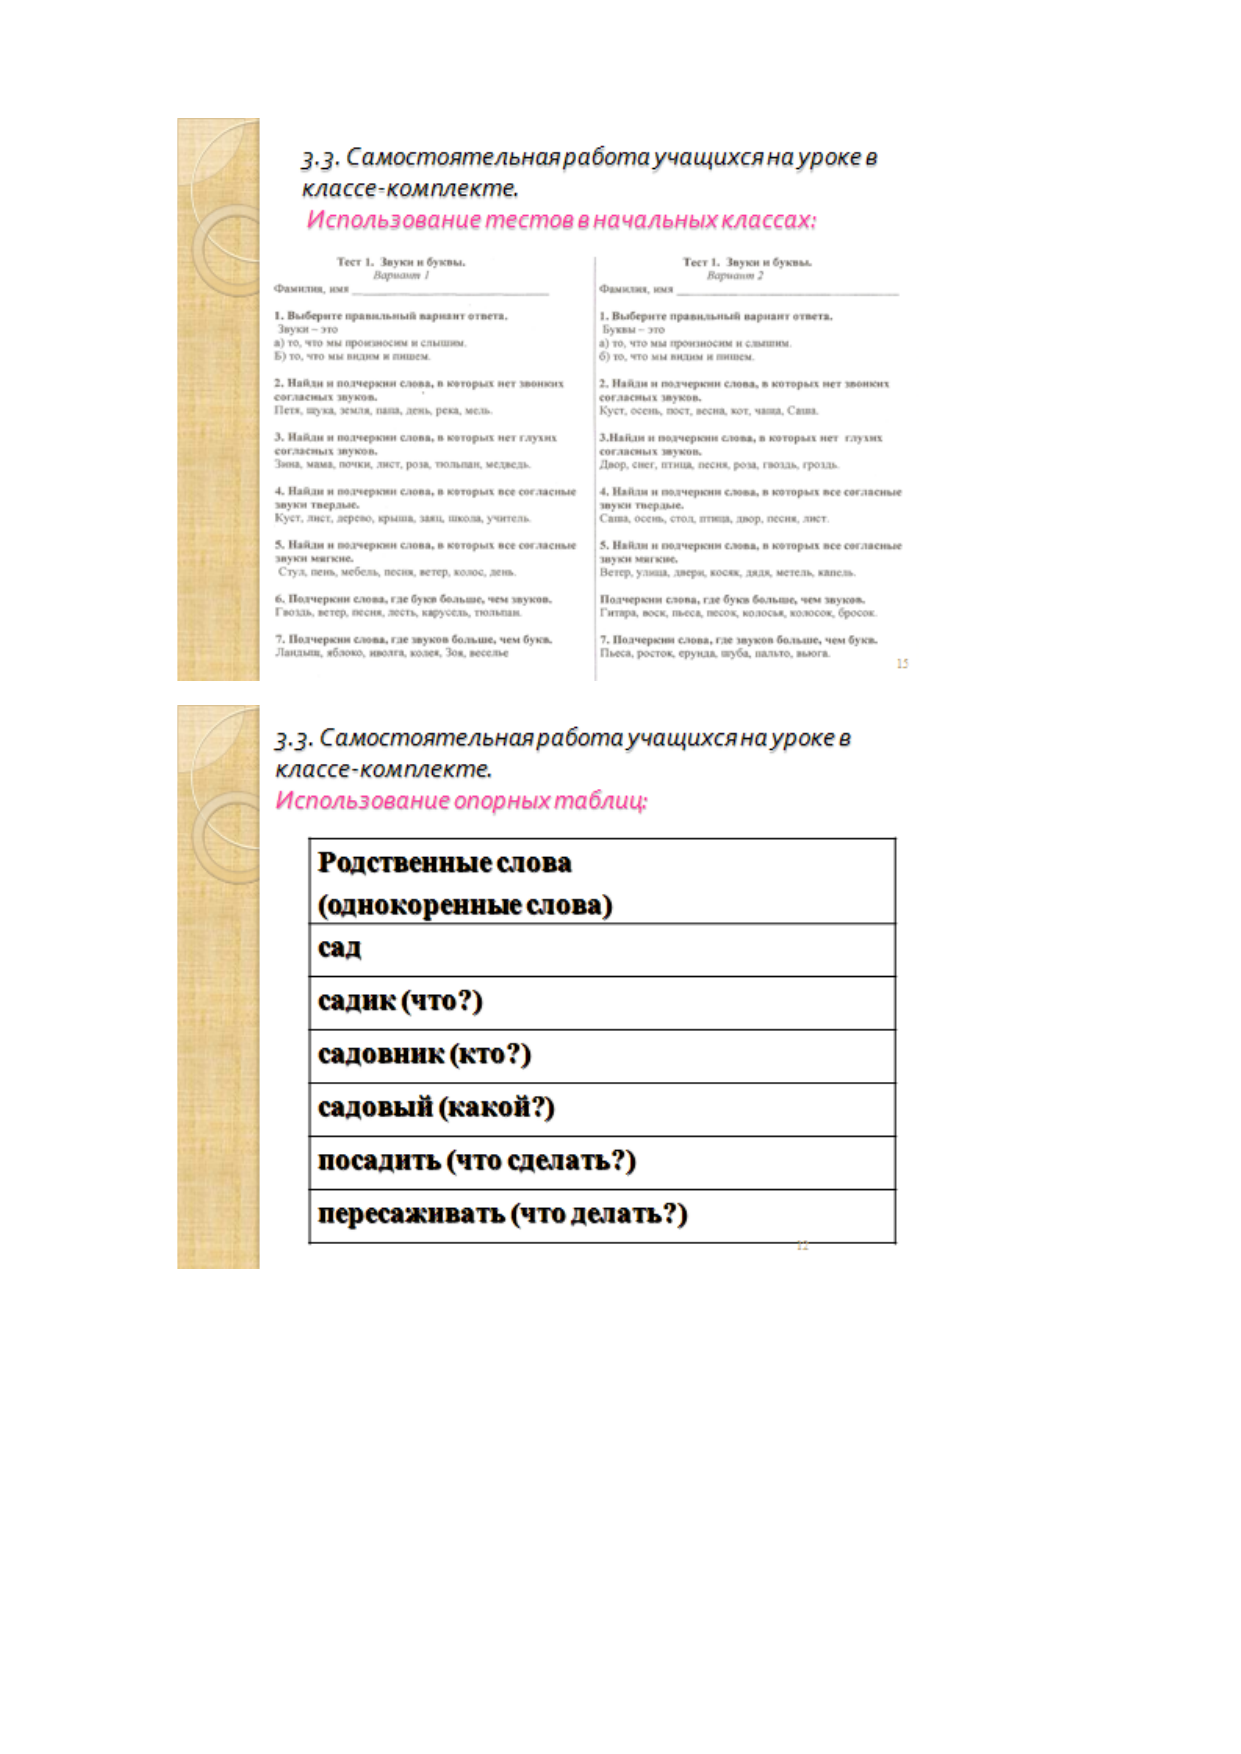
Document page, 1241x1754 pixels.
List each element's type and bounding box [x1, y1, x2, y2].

picture [177, 118, 928, 681]
picture [177, 705, 928, 1269]
